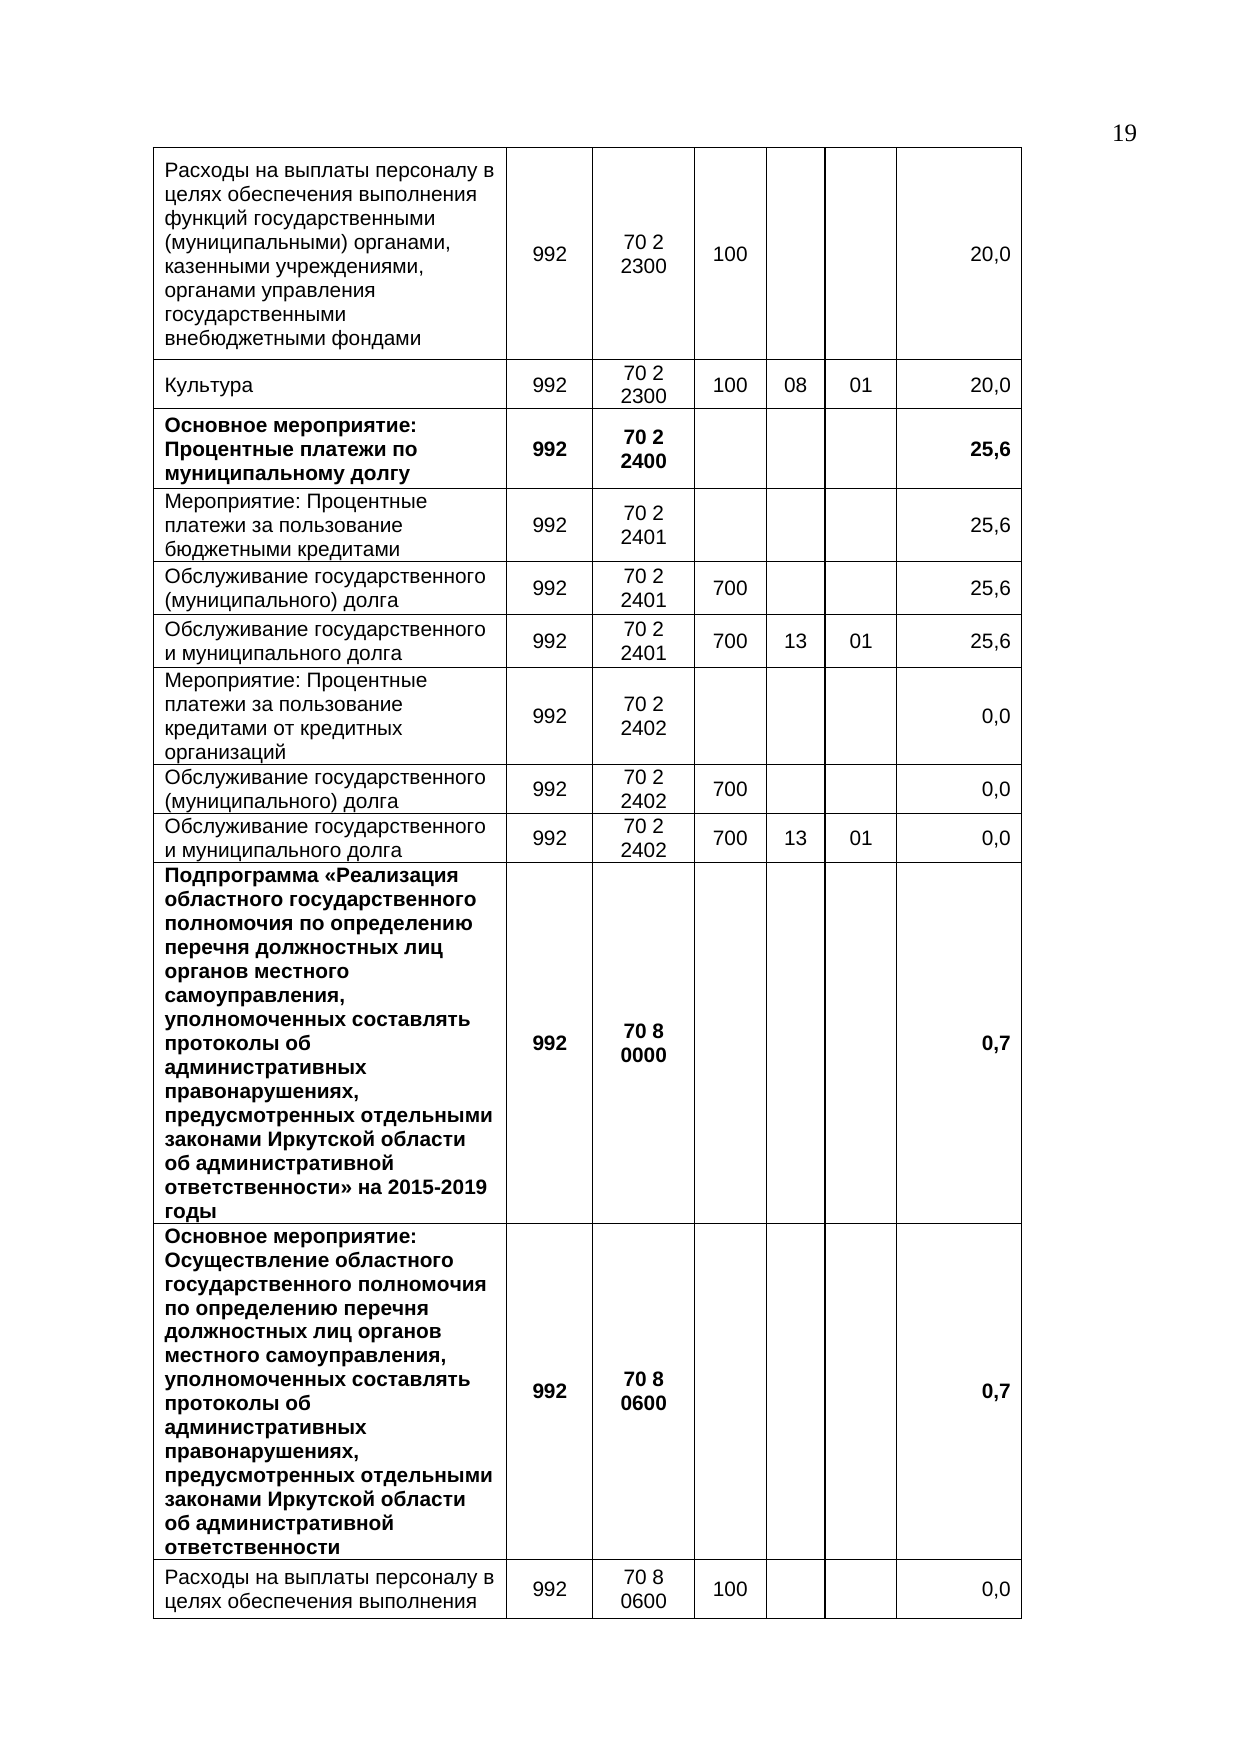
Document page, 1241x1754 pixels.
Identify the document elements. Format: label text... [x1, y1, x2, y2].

table_cell [767, 1224, 824, 1559]
table_cell [826, 1224, 896, 1559]
table_cell [826, 668, 896, 764]
table_cell 992 [507, 1224, 592, 1559]
table_cell 0,0 [897, 814, 1021, 862]
table_cell 100 [695, 360, 766, 408]
table_cell [767, 562, 824, 614]
table_cell 70 8 0000 [593, 863, 694, 1222]
table_cell 992 [507, 615, 592, 667]
table_cell Обслуживание государственного и муниципального долга [154, 615, 506, 667]
table_cell 0,7 [897, 1224, 1021, 1559]
table_cell 01 [826, 814, 896, 862]
table_cell [826, 765, 896, 813]
table_cell 70 8 0600 [593, 1224, 694, 1559]
table_cell 0,7 [897, 863, 1021, 1222]
table_cell [695, 668, 766, 764]
table_cell 700 [695, 814, 766, 862]
table_cell [695, 409, 766, 488]
table_cell 70 2 2300 [593, 148, 694, 359]
table_cell Мероприятие: Процентные платежи за пользование кредитами от кредитных организаций [154, 668, 506, 764]
table_cell [695, 1224, 766, 1559]
table_cell [767, 148, 824, 359]
table_cell 70 2 2401 [593, 615, 694, 667]
table_cell [695, 863, 766, 1222]
table_cell Обслуживание государственного и муниципального долга [154, 814, 506, 862]
table_cell [767, 409, 824, 488]
table_cell 20,0 [897, 148, 1021, 359]
table_cell 25,6 [897, 489, 1021, 561]
table_cell [826, 863, 896, 1222]
table_cell 992 [507, 814, 592, 862]
table_cell 992 [507, 1560, 592, 1618]
table_cell [767, 489, 824, 561]
table_cell 992 [507, 863, 592, 1222]
table_cell [826, 1560, 896, 1618]
table_cell 08 [767, 360, 824, 408]
table_cell Основное мероприятие: Процентные платежи по муниципальному долгу [154, 409, 506, 488]
table_cell [767, 765, 824, 813]
table_cell [767, 668, 824, 764]
table_cell Основное мероприятие: Осуществление областного государственного полномочия по определению перечня должностных лиц органов местного самоуправления, уполномоченных составлять протоколы об административных правонарушениях, предусмотренных отдельными законами Иркутской области об административной ответственности [154, 1224, 506, 1559]
table_cell [695, 489, 766, 561]
table_cell 100 [695, 148, 766, 359]
table_cell 70 2 2400 [593, 409, 694, 488]
table_cell 70 2 2402 [593, 668, 694, 764]
table_cell Подпрограмма «Реализация областного государственного полномочия по определению перечня должностных лиц органов местного самоуправления, уполномоченных составлять протоколы об административных правонарушениях, предусмотренных отдельными законами Иркутской области об административной ответственности» на 2015-2019 годы [154, 863, 506, 1222]
table_cell 700 [695, 562, 766, 614]
table_cell Обслуживание государственного (муниципального) долга [154, 765, 506, 813]
table_cell 992 [507, 148, 592, 359]
table_cell Обслуживание государственного (муниципального) долга [154, 562, 506, 614]
table_cell 20,0 [897, 360, 1021, 408]
table_cell Культура [154, 360, 506, 408]
table_cell 70 2 2401 [593, 489, 694, 561]
table_cell 70 8 0600 [593, 1560, 694, 1618]
table_cell 992 [507, 409, 592, 488]
table_cell 25,6 [897, 615, 1021, 667]
table_cell [826, 409, 896, 488]
table_cell 01 [826, 615, 896, 667]
table_cell 25,6 [897, 562, 1021, 614]
table_cell [767, 1560, 824, 1618]
table_cell 700 [695, 615, 766, 667]
table_cell 992 [507, 489, 592, 561]
table_cell [826, 148, 896, 359]
table_cell 0,0 [897, 668, 1021, 764]
table_cell 992 [507, 765, 592, 813]
table_cell 100 [695, 1560, 766, 1618]
table_cell 700 [695, 765, 766, 813]
table_cell Мероприятие: Процентные платежи за пользование бюджетными кредитами [154, 489, 506, 561]
table_cell 992 [507, 562, 592, 614]
table_cell 25,6 [897, 409, 1021, 488]
table_cell 13 [767, 615, 824, 667]
table_cell 992 [507, 668, 592, 764]
table_cell 992 [507, 360, 592, 408]
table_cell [154, 1560, 506, 1618]
table_cell [826, 489, 896, 561]
table_cell [767, 863, 824, 1222]
table_cell 13 [767, 814, 824, 862]
table_cell 0,0 [897, 765, 1021, 813]
table_cell [826, 562, 896, 614]
table_cell 70 2 2402 [593, 814, 694, 862]
table_cell 70 2 2300 [593, 360, 694, 408]
table_cell 0,0 [897, 1560, 1021, 1618]
table_cell 70 2 2401 [593, 562, 694, 614]
table_cell 01 [826, 360, 896, 408]
table_cell 70 2 2402 [593, 765, 694, 813]
